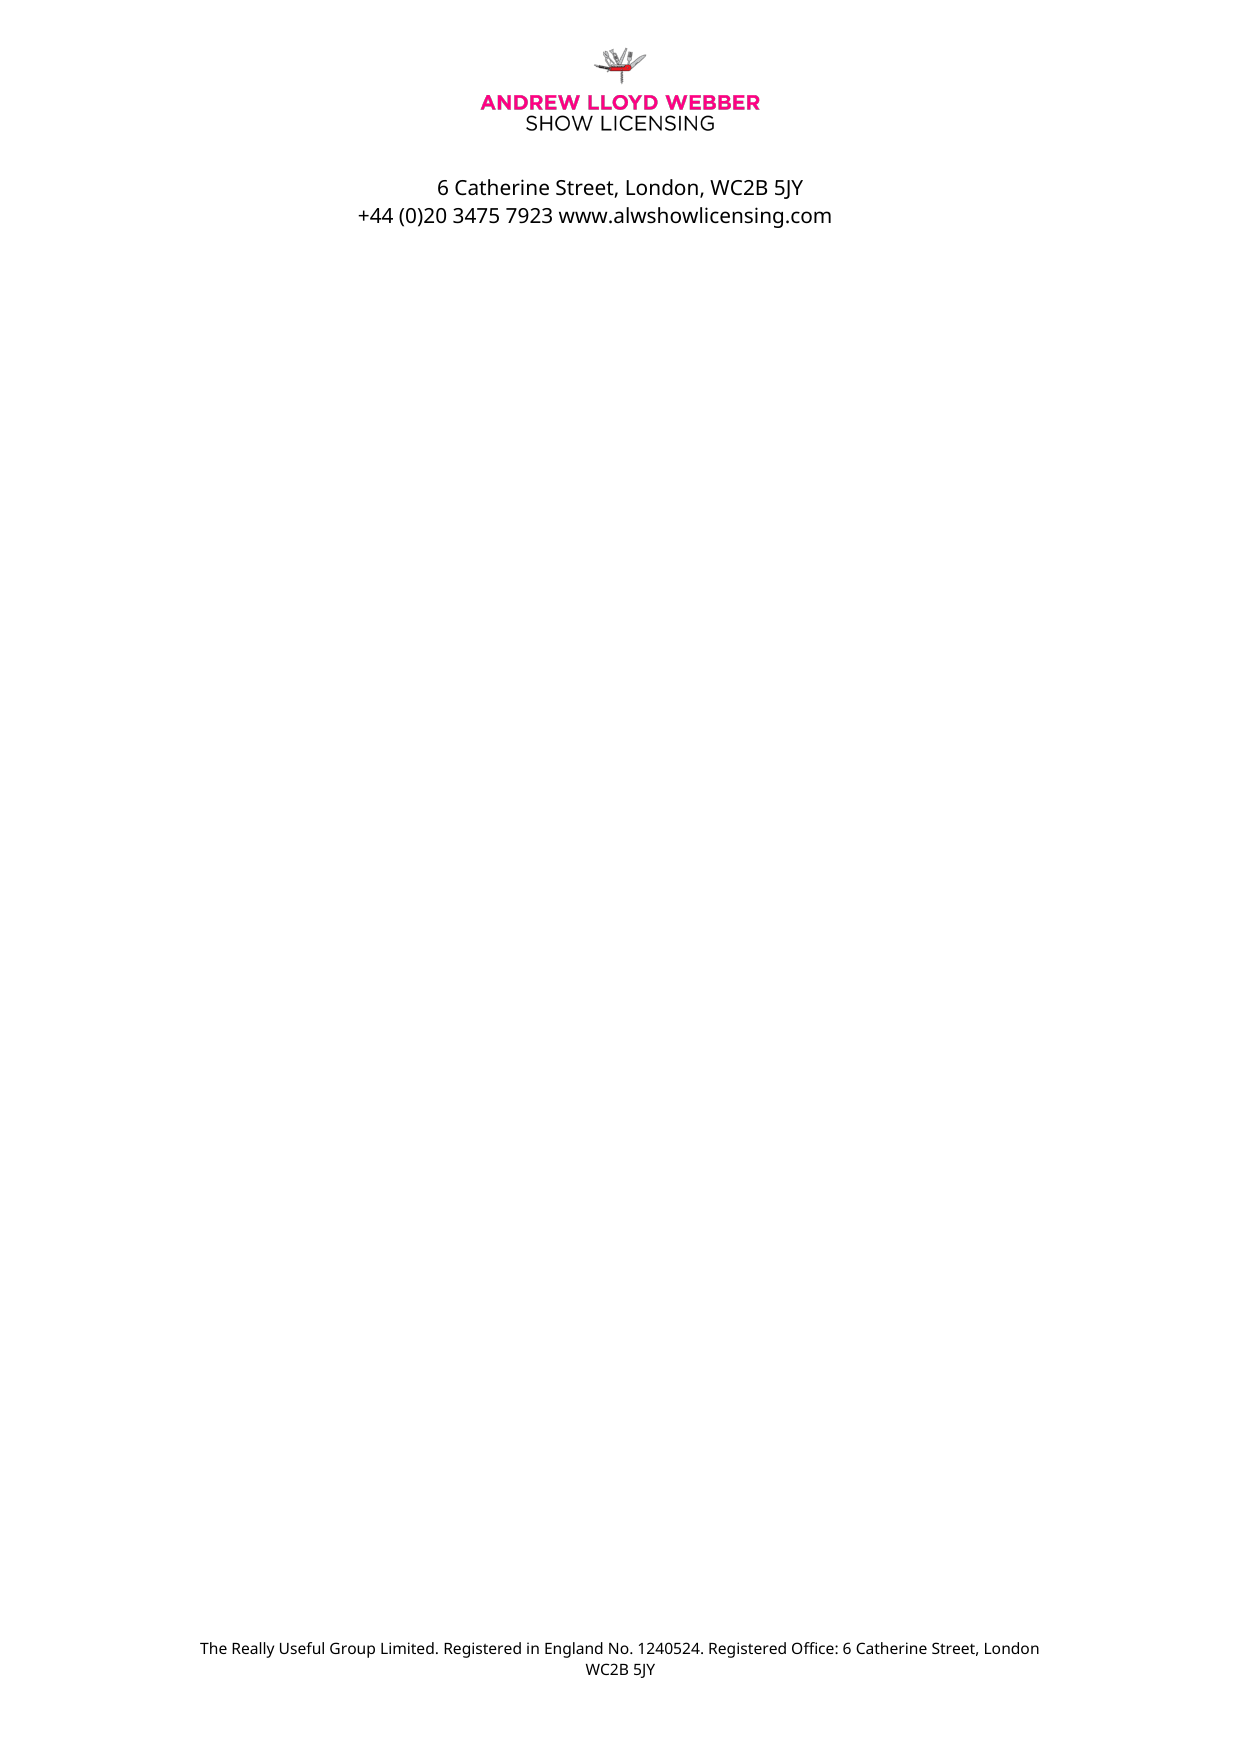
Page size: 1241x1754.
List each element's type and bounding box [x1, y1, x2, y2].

picture [477, 39, 763, 156]
